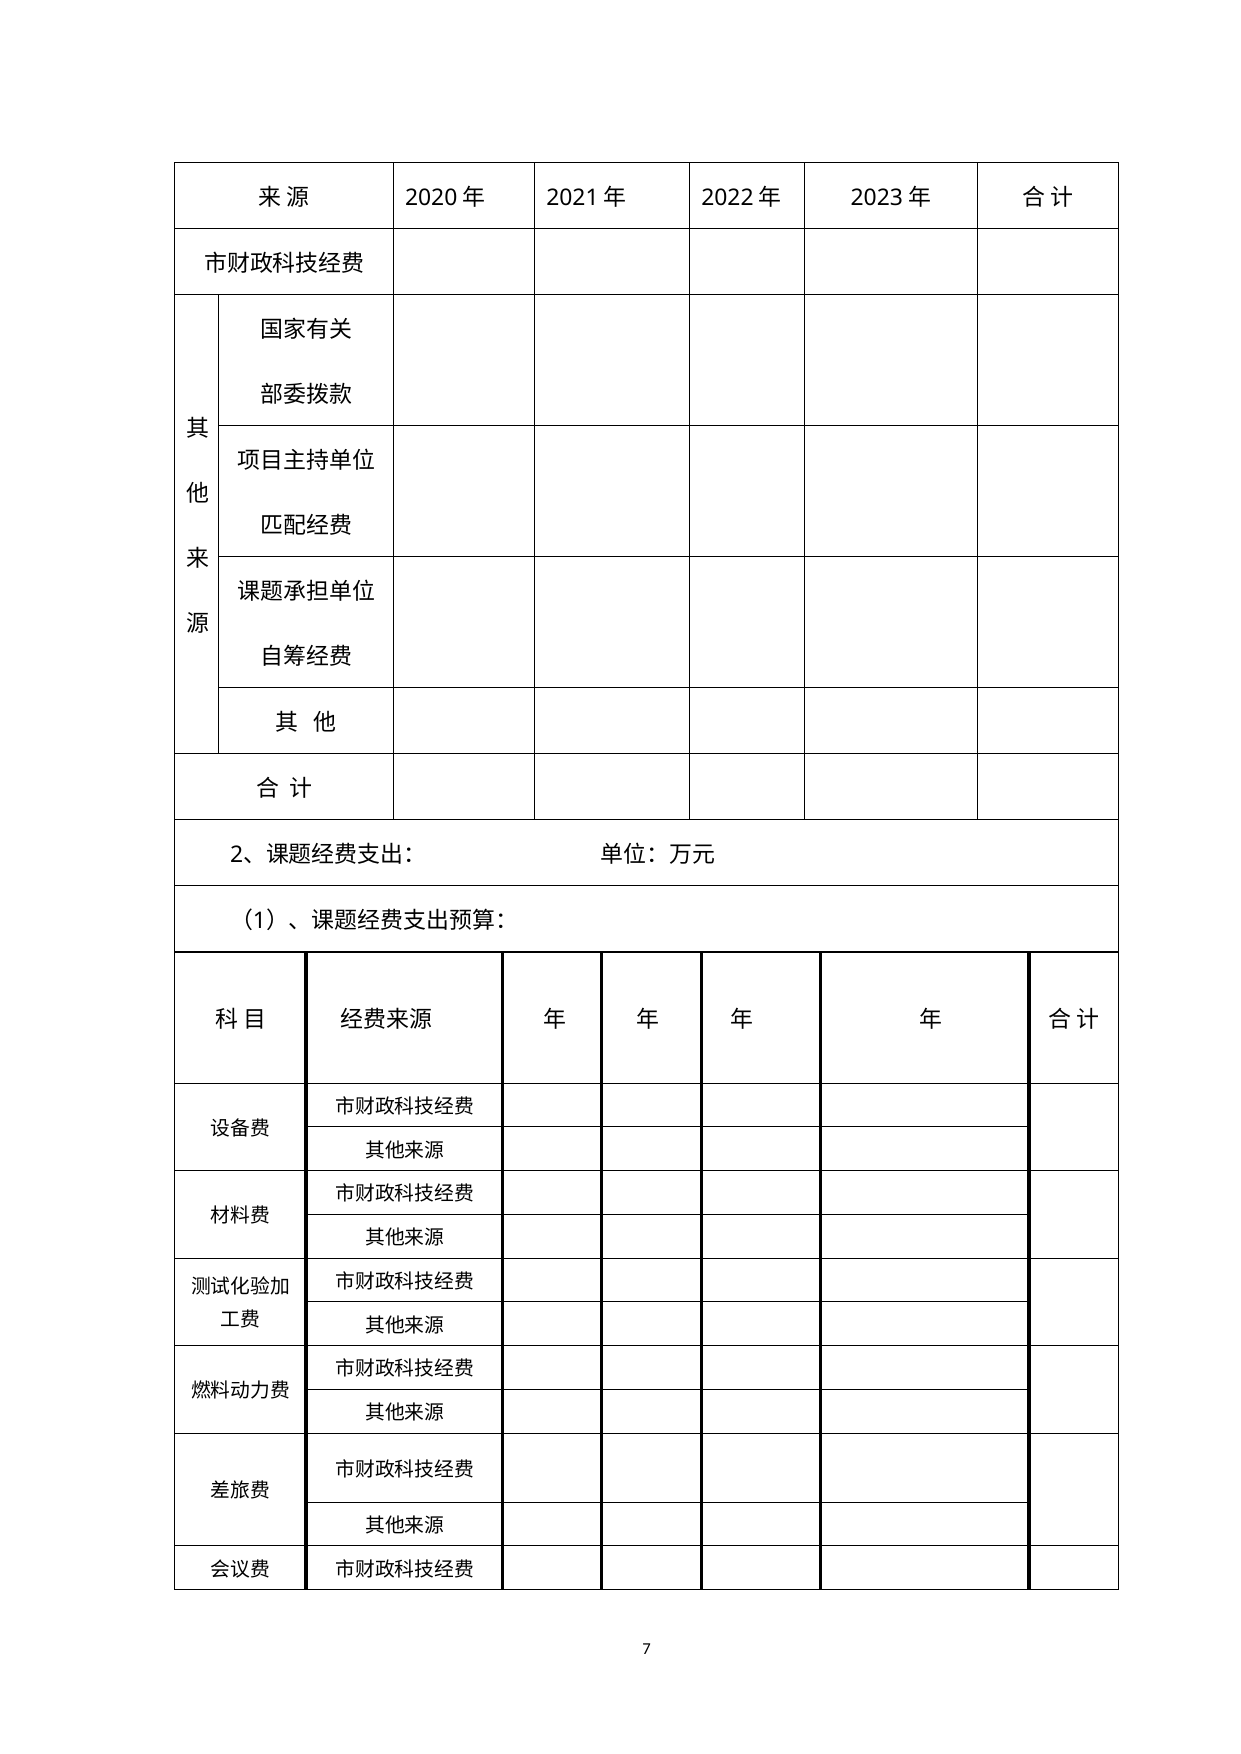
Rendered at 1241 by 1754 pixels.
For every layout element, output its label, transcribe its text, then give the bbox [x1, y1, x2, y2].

table_cell 年 [504, 953, 600, 1082]
table_cell [978, 557, 1118, 687]
table_cell 2、课题经费支出： 单位：万元 [175, 820, 1118, 885]
table_cell [603, 1171, 700, 1214]
table_cell [394, 557, 534, 687]
table_cell 其 他 [219, 688, 393, 753]
table_cell [805, 426, 977, 556]
table_cell 测试化验加工费 [175, 1259, 304, 1345]
table_cell 其他来源 [308, 1302, 501, 1345]
table_cell [822, 1503, 1027, 1545]
table_cell [504, 1127, 600, 1170]
table_cell [703, 1390, 819, 1432]
table_cell [504, 1302, 600, 1345]
table_cell 设备费 [175, 1084, 304, 1170]
table_cell 2020年 [394, 163, 534, 228]
table_cell [703, 1084, 819, 1126]
table_cell 其他来源 [308, 1503, 501, 1545]
table_cell 2021年 [535, 163, 689, 228]
table_cell [822, 1171, 1027, 1214]
table_cell [535, 229, 689, 294]
table_cell [690, 754, 804, 819]
table_cell 2022年 [690, 163, 804, 228]
table_cell [1031, 1259, 1118, 1345]
table_cell [1031, 1546, 1118, 1589]
table_cell [822, 1127, 1027, 1170]
table_cell 市财政科技经费 [308, 1346, 501, 1389]
table_cell [603, 1434, 700, 1502]
table_cell [603, 1084, 700, 1126]
table_cell [504, 1346, 600, 1389]
table_cell [535, 295, 689, 425]
table_cell [504, 1390, 600, 1432]
table_cell [504, 1215, 600, 1257]
table_cell [703, 1546, 819, 1589]
table_cell [603, 1302, 700, 1345]
table_cell [822, 1215, 1027, 1257]
table_cell [504, 1259, 600, 1301]
table_cell 年 [822, 953, 1027, 1082]
table_cell [394, 295, 534, 425]
table_cell 材料费 [175, 1171, 304, 1257]
table_cell [690, 426, 804, 556]
table_cell [805, 557, 977, 687]
table_cell [394, 426, 534, 556]
table_cell 会议费 [175, 1546, 304, 1589]
table_cell [978, 754, 1118, 819]
table_cell [535, 557, 689, 687]
table_cell [394, 229, 534, 294]
table_cell [690, 295, 804, 425]
table_cell [703, 1127, 819, 1170]
table_cell 国家有关 部委拨款 [219, 295, 393, 425]
table_cell [978, 688, 1118, 753]
table_cell 市财政科技经费 [175, 229, 393, 294]
table_cell [978, 426, 1118, 556]
table_cell 市财政科技经费 [308, 1434, 501, 1502]
table_cell [504, 1434, 600, 1502]
table_cell [1031, 1346, 1118, 1432]
table_cell [535, 426, 689, 556]
table_cell 市财政科技经费 [308, 1171, 501, 1214]
table_cell [504, 1084, 600, 1126]
table_cell [1031, 1084, 1118, 1170]
table_cell [703, 1346, 819, 1389]
table_cell [703, 1503, 819, 1545]
table_cell [394, 688, 534, 753]
table_cell 经费来源 [308, 953, 501, 1082]
table_cell 合 计 [1031, 953, 1118, 1082]
table_cell [1031, 1434, 1118, 1545]
table_cell 燃料动力费 [175, 1346, 304, 1432]
table_cell [805, 688, 977, 753]
table_cell 课题承担单位 自筹经费 [219, 557, 393, 687]
table_cell [603, 1390, 700, 1432]
table_cell [822, 1434, 1027, 1502]
table_cell 来 源 [175, 163, 393, 228]
table_cell 其他来源 [308, 1215, 501, 1257]
table_cell [703, 1171, 819, 1214]
table_cell 合 计 [175, 754, 393, 819]
table_cell [603, 1215, 700, 1257]
table_cell [978, 229, 1118, 294]
table_cell [504, 1171, 600, 1214]
table_cell [603, 1259, 700, 1301]
table_cell [822, 1390, 1027, 1432]
table_cell [603, 1503, 700, 1545]
table_cell 科 目 [175, 953, 304, 1082]
table_cell [978, 295, 1118, 425]
table_cell [703, 1259, 819, 1301]
table_cell [535, 688, 689, 753]
table_cell [690, 557, 804, 687]
table_cell [690, 229, 804, 294]
table_cell [703, 1434, 819, 1502]
table_cell [822, 1259, 1027, 1301]
table_cell 其他来源 [308, 1390, 501, 1432]
table_cell 年 [603, 953, 700, 1082]
table_cell 合 计 [978, 163, 1118, 228]
table_cell [394, 754, 534, 819]
table_cell 差旅费 [175, 1434, 304, 1545]
table_cell [603, 1127, 700, 1170]
table_cell 其他来源 [175, 295, 218, 753]
table_cell [603, 1346, 700, 1389]
table_cell [805, 229, 977, 294]
table_cell [822, 1084, 1027, 1126]
table_cell [504, 1503, 600, 1545]
table_cell [822, 1346, 1027, 1389]
table_cell [805, 295, 977, 425]
table_cell 市财政科技经费 [308, 1546, 501, 1589]
table_cell [603, 1546, 700, 1589]
table_cell [822, 1546, 1027, 1589]
table_cell 项目主持单位 匹配经费 [219, 426, 393, 556]
table_cell [822, 1302, 1027, 1345]
table_cell [805, 754, 977, 819]
table_cell [703, 1302, 819, 1345]
table_cell 2023 年 [805, 163, 977, 228]
table_cell [1031, 1171, 1118, 1257]
table_cell 其他来源 [308, 1127, 501, 1170]
table_cell [504, 1546, 600, 1589]
table_cell [535, 754, 689, 819]
table_cell 年 [703, 953, 819, 1082]
table_cell [703, 1215, 819, 1257]
table_cell （1）、课题经费支出预算： [175, 886, 1118, 951]
table_cell [690, 688, 804, 753]
table_cell 市财政科技经费 [308, 1259, 501, 1301]
table_cell 市财政科技经费 [308, 1084, 501, 1126]
